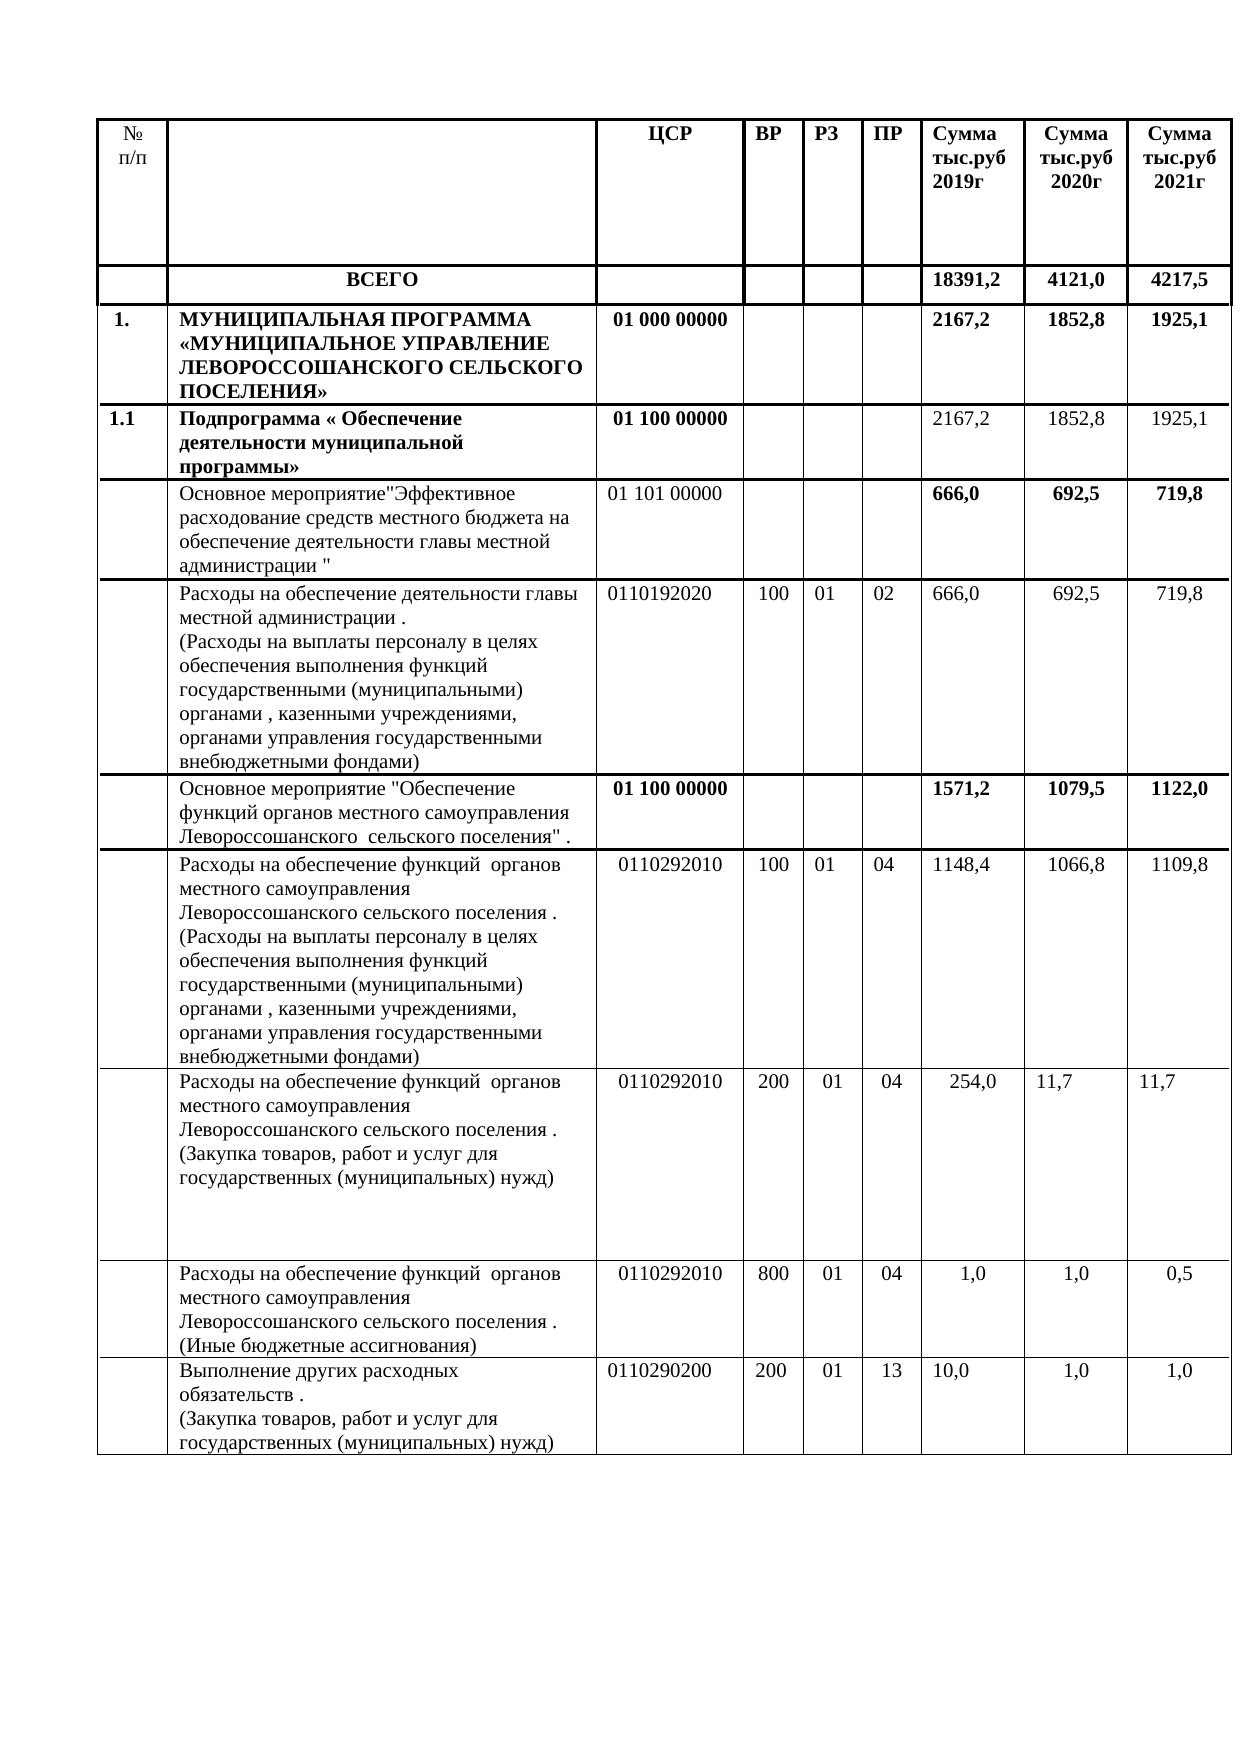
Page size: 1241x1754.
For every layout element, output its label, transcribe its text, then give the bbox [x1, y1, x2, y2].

table_cell [98, 303, 167, 403]
table_cell [744, 306, 803, 403]
table_cell 1,0 [1025, 1261, 1127, 1357]
table_cell 1122,0 [1128, 773, 1231, 848]
table_cell Основное мероприятие"Эффективное расходование средств местного бюджета на обеспечение деятельности главы местной администрации " [168, 481, 596, 577]
table_cell 100 [744, 581, 803, 773]
table_cell 0110192020 [597, 581, 743, 773]
table_cell 719,8 [1128, 478, 1231, 577]
table_header Сумма тыс.руб 2020г [1026, 121, 1126, 264]
table_cell [746, 267, 802, 303]
table_cell 4217,5 [1129, 267, 1230, 303]
table_cell 800 [744, 1261, 803, 1357]
table_cell 100 [744, 851, 803, 1068]
table_cell [804, 481, 862, 577]
table_cell 0110290200 [597, 1358, 743, 1454]
table_cell 01 100 00000 [597, 776, 743, 848]
table_cell 719,8 [1128, 578, 1231, 773]
table_header Сумма тыс.руб 2019г [923, 121, 1023, 264]
table_cell 0110292010 [597, 1069, 743, 1259]
table_cell 18391,2 [923, 267, 1023, 303]
table_cell [98, 478, 167, 577]
table_cell 1109,8 [1128, 848, 1231, 1068]
table_cell Расходы на обеспечение функций органов местного самоуправления Левороссошанского сельского поселения . (Иные бюджетные ассигнования) [168, 1261, 596, 1357]
table_cell 0110292010 [597, 851, 743, 1068]
table_cell 2167,2 [922, 406, 1024, 478]
table_cell 666,0 [922, 481, 1024, 577]
table_cell 692,5 [1025, 481, 1127, 577]
table_cell 1,0 [922, 1261, 1024, 1357]
table_cell 01 [804, 1261, 862, 1357]
table_cell 01 [804, 851, 862, 1068]
table_cell 1925,1 [1128, 303, 1231, 403]
table_cell 1079,5 [1025, 776, 1127, 848]
table_cell [744, 776, 803, 848]
table_cell [744, 481, 803, 577]
table_cell [98, 1260, 167, 1357]
table_header ЦСР [598, 121, 742, 264]
table_header № п/п [99, 121, 166, 264]
table_cell 10,0 [922, 1358, 1024, 1454]
table_cell 2167,2 [922, 306, 1024, 403]
table_cell ВСЕГО [169, 267, 595, 303]
table_cell 0,5 [1128, 1260, 1231, 1357]
table_cell 04 [863, 1069, 921, 1259]
table_cell 11,7 [1025, 1069, 1127, 1259]
table_cell 04 [863, 851, 921, 1068]
table_cell 01 100 00000 [597, 406, 743, 478]
table_cell 1852,8 [1025, 406, 1127, 478]
table_cell [98, 848, 167, 1068]
table_cell Выполнение других расходных обязательств . (Закупка товаров, работ и услуг для государственных (муниципальных) нужд) [168, 1358, 596, 1454]
table_cell [98, 1068, 167, 1259]
table_cell [98, 1357, 167, 1454]
table_cell [863, 776, 921, 848]
table_cell 01 [804, 1069, 862, 1259]
table_cell Расходы на обеспечение функций органов местного самоуправления Левороссошанского сельского поселения . (Расходы на выплаты персоналу в целях обеспечения выполнения функций государственными (муниципальными) органами , казенными учреждениями, органами управления государственными внебюджетными фондами) [168, 851, 596, 1068]
table_cell МУНИЦИПАЛЬНАЯ ПРОГРАММА «МУНИЦИПАЛЬНОЕ УПРАВЛЕНИЕ ЛЕВОРОССОШАНСКОГО СЕЛЬСКОГО ПОСЕЛЕНИЯ» [168, 306, 596, 403]
table_cell 200 [744, 1358, 803, 1454]
table_cell [804, 306, 862, 403]
table_cell 1,0 [1025, 1358, 1127, 1454]
table_cell Основное мероприятие "Обеспечение функций органов местного самоуправления Левороссошанского сельского поселения" . [168, 776, 596, 848]
table_cell Подпрограмма « Обеспечение деятельности муниципальной программы» [168, 406, 596, 478]
table_cell [863, 306, 921, 403]
table_cell [805, 267, 861, 303]
table_cell 01 [804, 1358, 862, 1454]
table_cell [863, 406, 921, 478]
table_header РЗ [805, 121, 861, 264]
table_cell 01 000 00000 [597, 306, 743, 403]
table_cell [744, 406, 803, 478]
table_header ВР [746, 121, 802, 264]
table_cell 0110292010 [597, 1261, 743, 1357]
table_cell [98, 578, 167, 773]
table_cell [804, 406, 862, 478]
table_cell Расходы на обеспечение деятельности главы местной администрации . (Расходы на выплаты персоналу в целях обеспечения выполнения функций государственными (муниципальными) органами , казенными учреждениями, органами управления государственными внебюджетными фондами) [168, 581, 596, 773]
table_cell 1.1 [98, 403, 167, 478]
table_cell [864, 267, 920, 303]
table_cell 04 [863, 1261, 921, 1357]
table_cell [598, 267, 742, 303]
table_cell 02 [863, 581, 921, 773]
table_header Сумма тыс.руб 2021г [1129, 121, 1230, 264]
table_cell 13 [863, 1358, 921, 1454]
table_cell 1571,2 [922, 776, 1024, 848]
table_cell [863, 481, 921, 577]
table_cell 666,0 [922, 581, 1024, 773]
table_cell 11,7 [1128, 1068, 1231, 1259]
table_cell [99, 267, 166, 303]
table_cell 1852,8 [1025, 306, 1127, 403]
table_cell [98, 773, 167, 848]
table_cell Расходы на обеспечение функций органов местного самоуправления Левороссошанского сельского поселения . (Закупка товаров, работ и услуг для государственных (муниципальных) нужд) [168, 1069, 596, 1259]
table_header ПР [864, 121, 920, 264]
table_cell [804, 776, 862, 848]
table_cell 1925,1 [1128, 403, 1231, 478]
table_cell 01 [804, 581, 862, 773]
table_cell 1066,8 [1025, 851, 1127, 1068]
table_cell 200 [744, 1069, 803, 1259]
table_cell 01 101 00000 [597, 481, 743, 577]
table_cell 1148,4 [922, 851, 1024, 1068]
table_cell 4121,0 [1026, 267, 1126, 303]
table_cell 1,0 [1128, 1357, 1231, 1454]
table_cell 254,0 [922, 1069, 1024, 1259]
table_header [169, 121, 595, 264]
table_cell 692,5 [1025, 581, 1127, 773]
